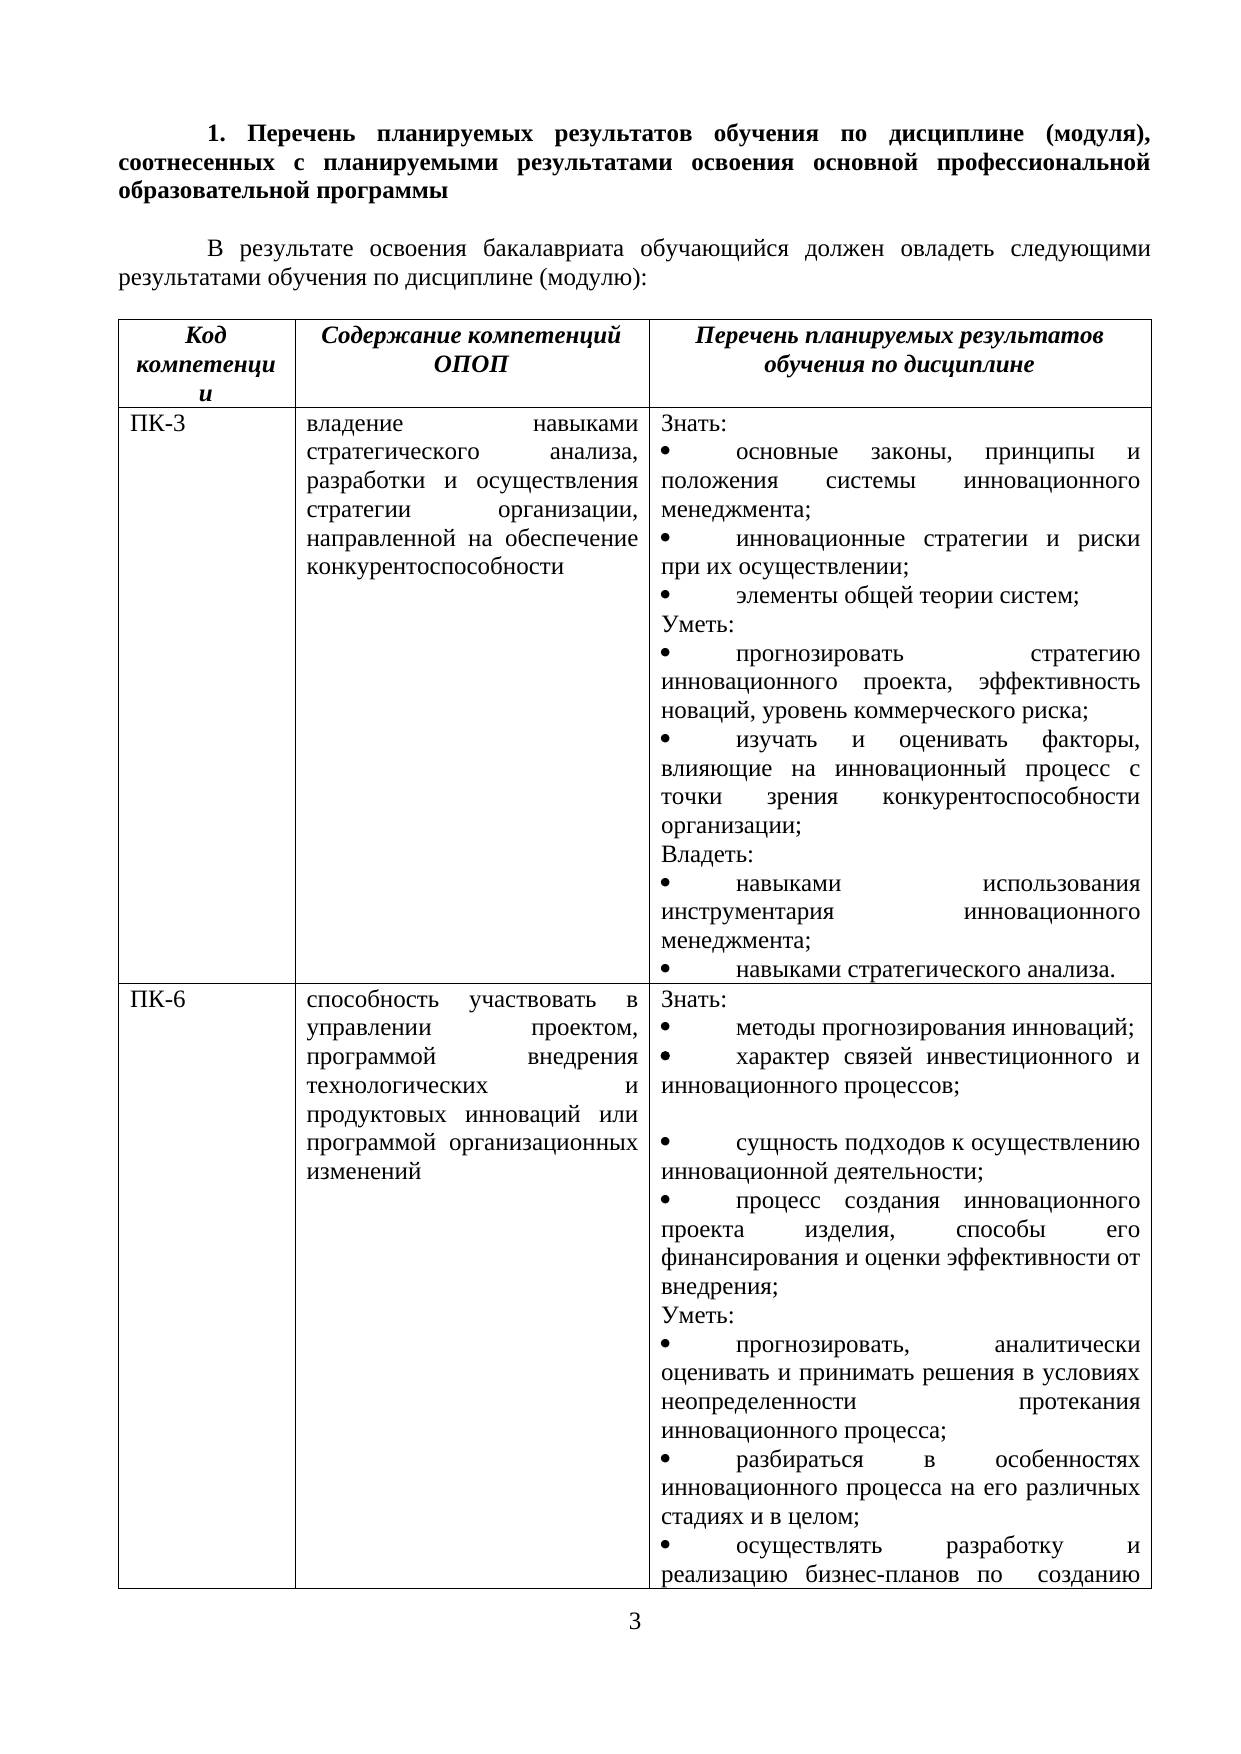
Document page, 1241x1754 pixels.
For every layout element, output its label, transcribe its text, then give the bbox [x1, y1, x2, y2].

table_header Содержание компетенций ОПОП [296, 320, 649, 407]
table_header Код компетенции [119, 320, 295, 407]
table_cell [650, 984, 1151, 1587]
text В результате освоения бакалавриата обучающийся должен овладеть следующими результатами обучения по дисциплине (модулю): [118, 233, 1152, 291]
table_cell Знать: основные законы, принципы и положения системы инновационного менеджмента; инновационные стратегии и риски при их осуществлении; элементы общей теории систем; Уметь: прогнозировать стратегию инновационного проекта, эффективность новаций, уровень коммерческого риска; изучать и оценивать факторы, влияющие на инновационный процесс с точки зрения конкурентоспособности организации; Владеть: навыками использования инструментария инновационного менеджмента; навыками стратегического анализа. [650, 408, 1151, 983]
table_header Перечень планируемых результатов обучения по дисциплине [650, 320, 1151, 407]
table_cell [296, 984, 649, 1587]
table_cell владение навыками стратегического анализа, разработки и осуществления стратегии организации, направленной на обеспечение конкурентоспособности [296, 408, 649, 983]
table_cell ПК-3 [119, 408, 295, 983]
text 1. Перечень планируемых результатов обучения по дисциплине (модуля), соотнесенных с планируемыми результатами освоения основной профессиональной образовательной программы [118, 118, 1152, 204]
table_cell ПК-6 [119, 984, 295, 1587]
